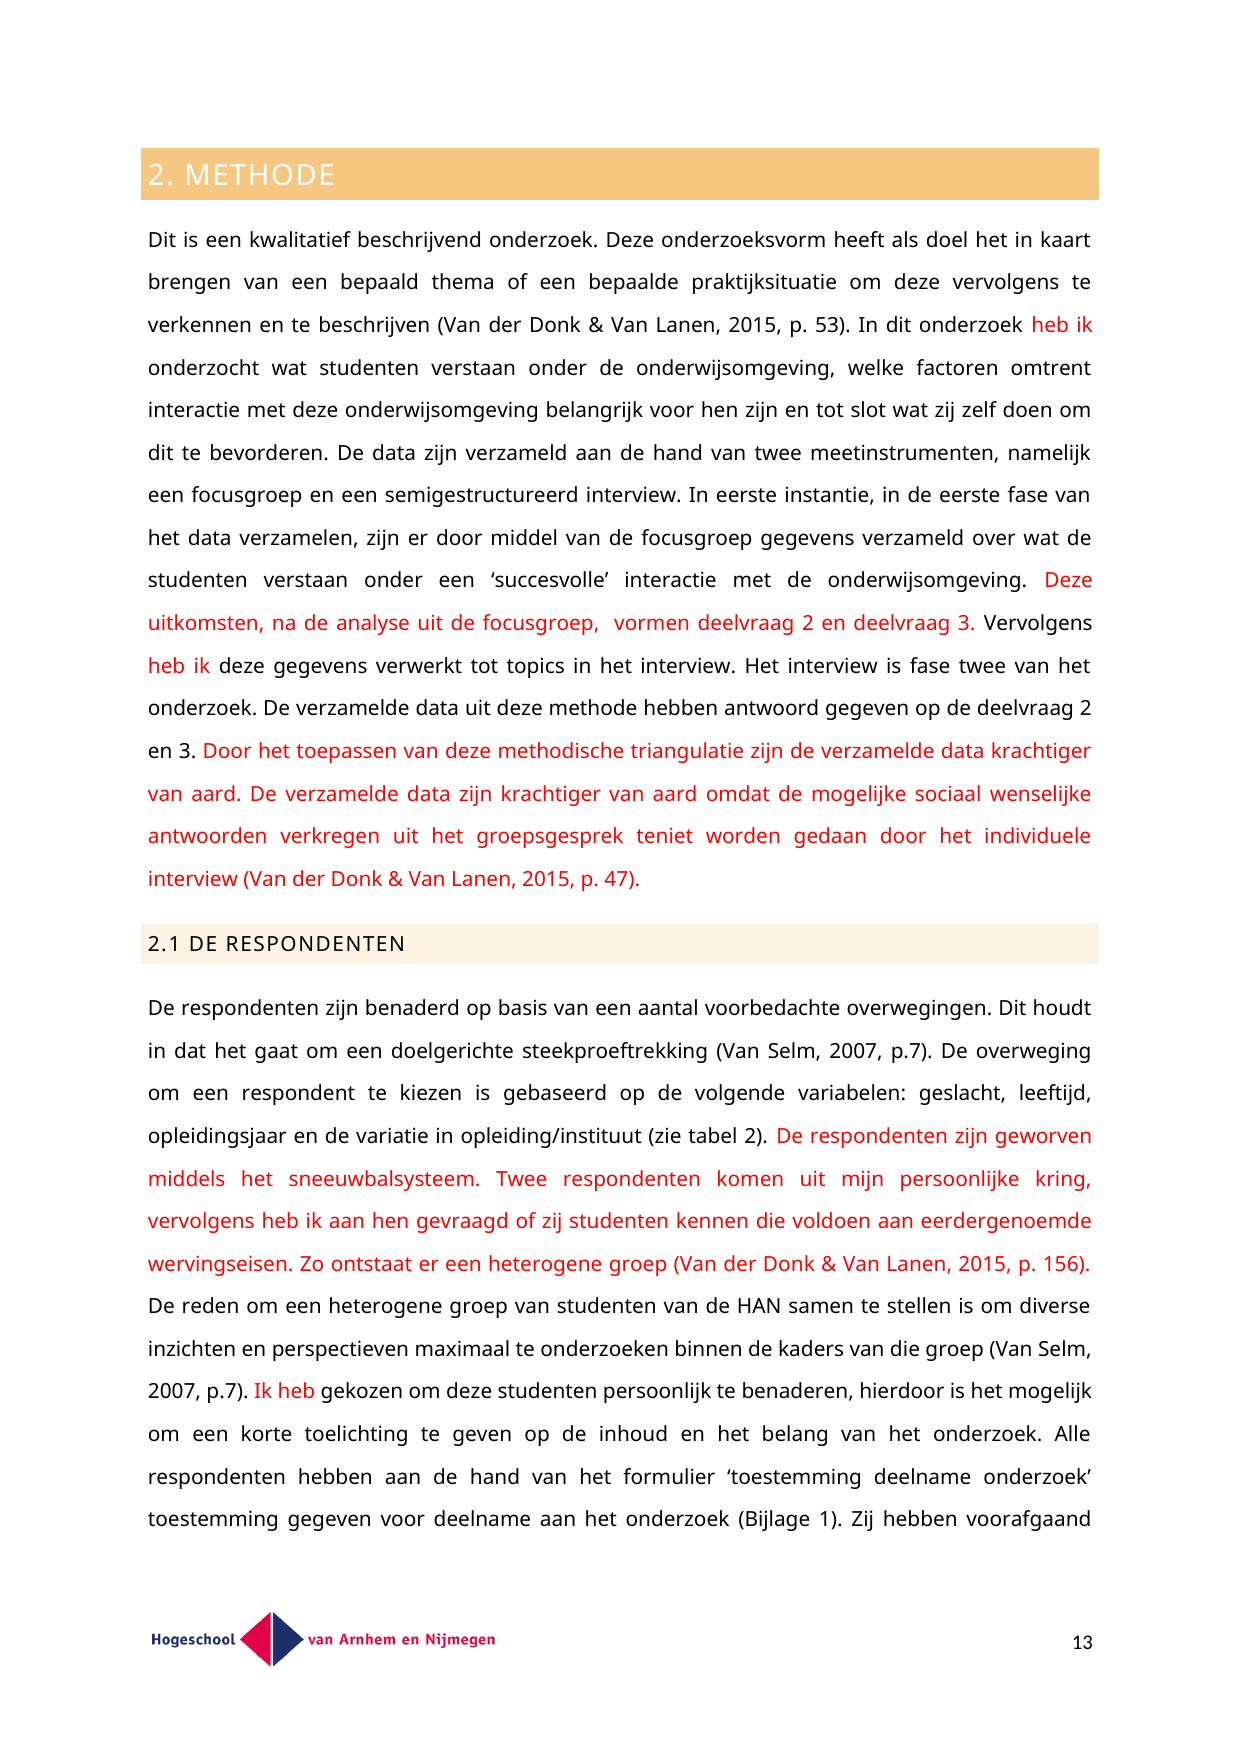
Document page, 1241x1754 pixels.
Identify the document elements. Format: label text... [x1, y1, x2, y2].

subtitle 2.1 De respondenten [148, 929, 1093, 958]
text Dit is een kwalitatief beschrijvend onderzoek. Deze onderzoeksvorm heeft als doel het in kaart brengen van een bepaald thema of een bepaalde praktijksituatie om deze vervolgens te verkennen en te beschrijven (Van der Donk & Van Lanen, 2015, p. 53). In dit onderzoek heb ik onderzocht wat studenten verstaan onder de onderwijsomgeving, welke factoren omtrent interactie met deze onderwijsomgeving belangrijk voor hen zijn en tot slot wat zij zelf doen om dit te bevorderen. De data zijn verzameld aan de hand van twee meetinstrumenten, namelijk een focusgroep en een semigestructureerd interview. In eerste instantie, in de eerste fase van het data verzamelen, zijn er door middel van de focusgroep gegevens verzameld over wat de studenten verstaan onder een ‘succesvolle’ interactie met de onderwijsomgeving. Deze uitkomsten, na de analyse uit de focusgroep, vormen deelvraag 2 en deelvraag 3. Vervolgens heb ik deze gegevens verwerkt tot topics in het interview. Het interview is fase twee van het onderzoek. De verzamelde data uit deze methode hebben antwoord gegeven op de deelvraag 2 en 3. Door het toepassen van deze methodische triangulatie zijn de verzamelde data krachtiger van aard. De verzamelde data zijn krachtiger van aard omdat de mogelijke sociaal wenselijke antwoorden verkregen uit het groepsgesprek teniet worden gedaan door het individuele interview (Van der Donk & Van Lanen, 2015, p. 47). [148, 225, 1093, 892]
picture [110, 1585, 536, 1689]
subtitle 2. Methode [148, 154, 1093, 193]
